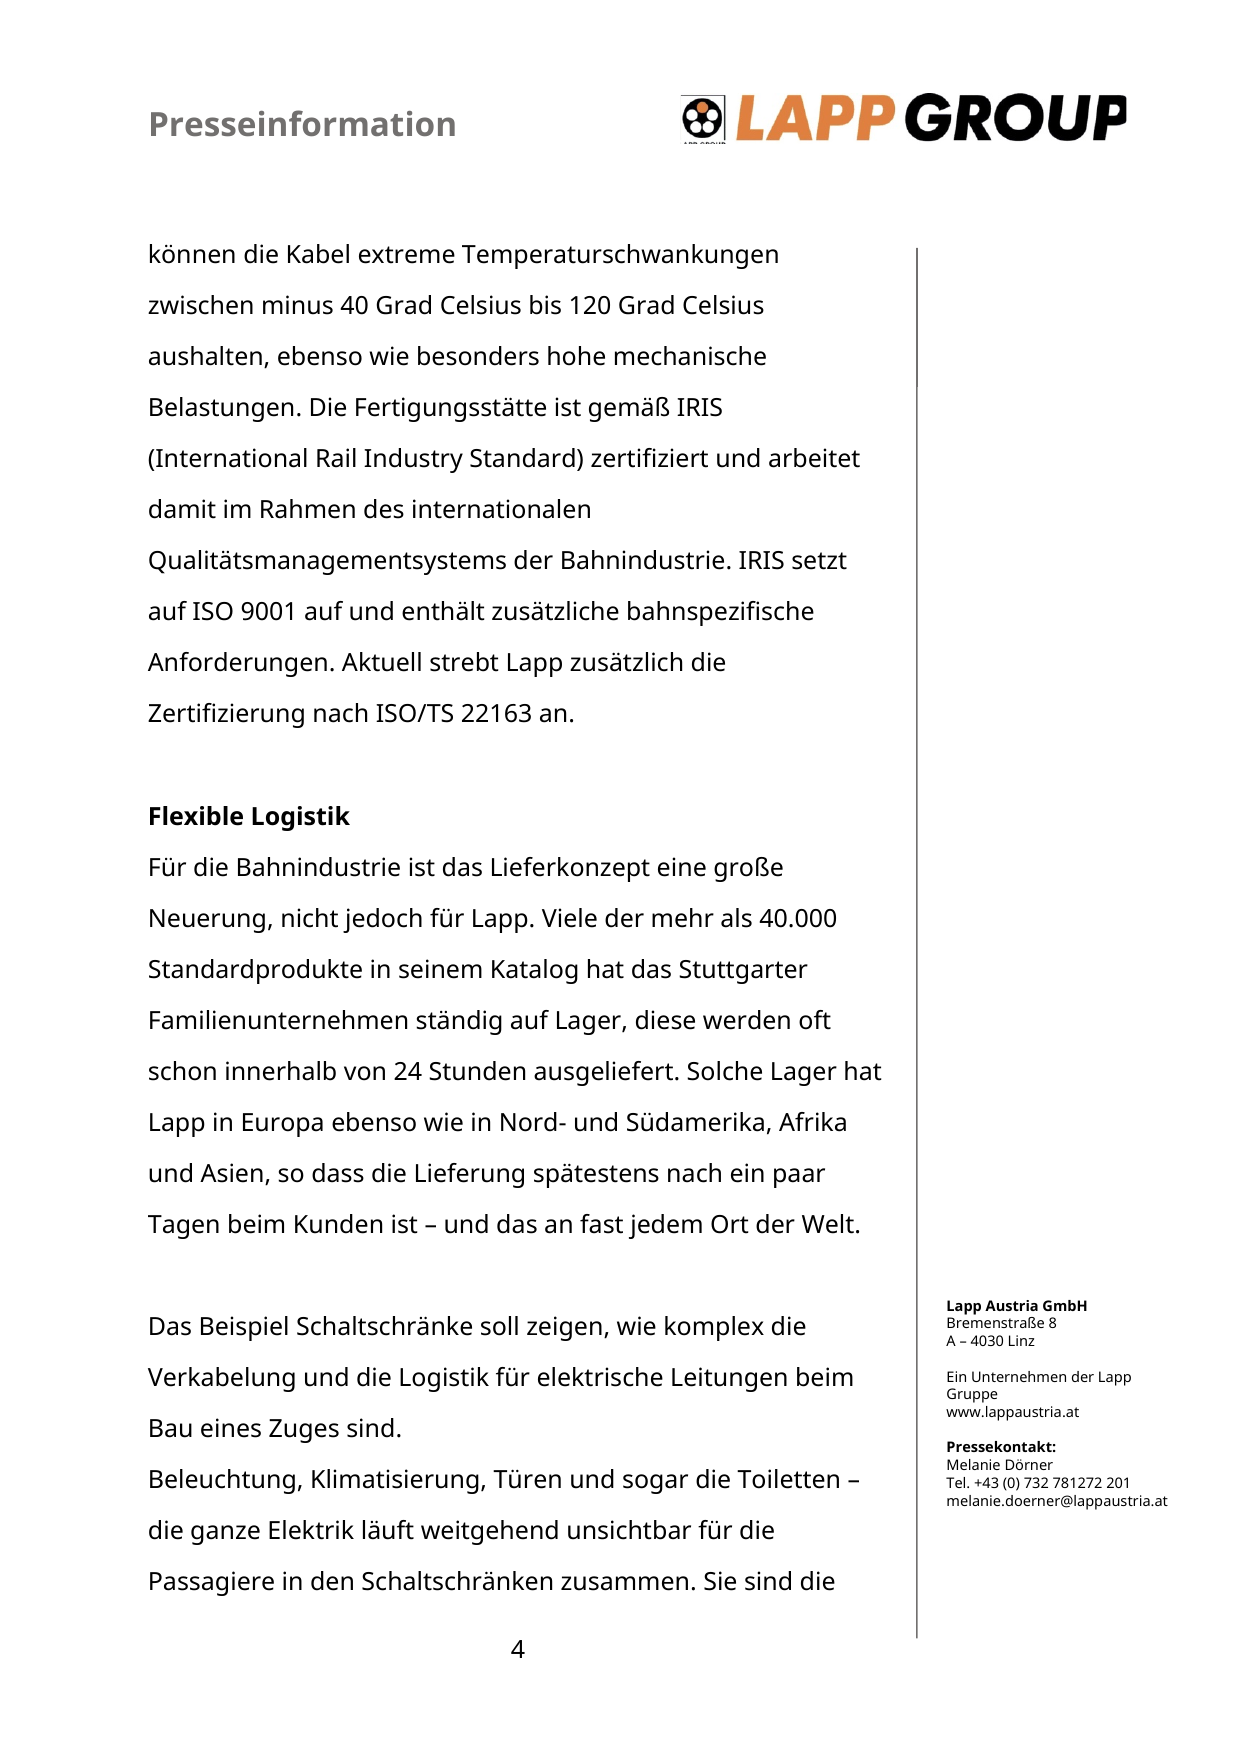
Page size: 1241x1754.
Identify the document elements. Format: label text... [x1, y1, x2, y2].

picture [679, 93, 1127, 144]
text Für die Bahnindustrie ist das Lieferkonzept eine große Neuerung, nicht jedoch für Lapp. Viele der mehr als 40.000 Standardprodukte in seinem Katalog hat das Stuttgarter Familienunternehmen ständig auf Lager, diese werden oft schon innerhalb von 24 Stunden ausgeliefert. Solche Lager hat Lapp in Europa ebenso wie in Nord- und Südamerika, Afrika und Asien, so dass die Lieferung spätestens nach ein paar Tagen beim Kunden ist – und das an fast jedem Ort der Welt. [148, 849, 888, 1241]
text Das Beispiel Schaltschränke soll zeigen, wie komplex die Verkabelung und die Logistik für elektrische Leitungen beim Bau eines Zuges sind. [148, 1308, 888, 1445]
text Flexible Logistik [148, 798, 888, 832]
